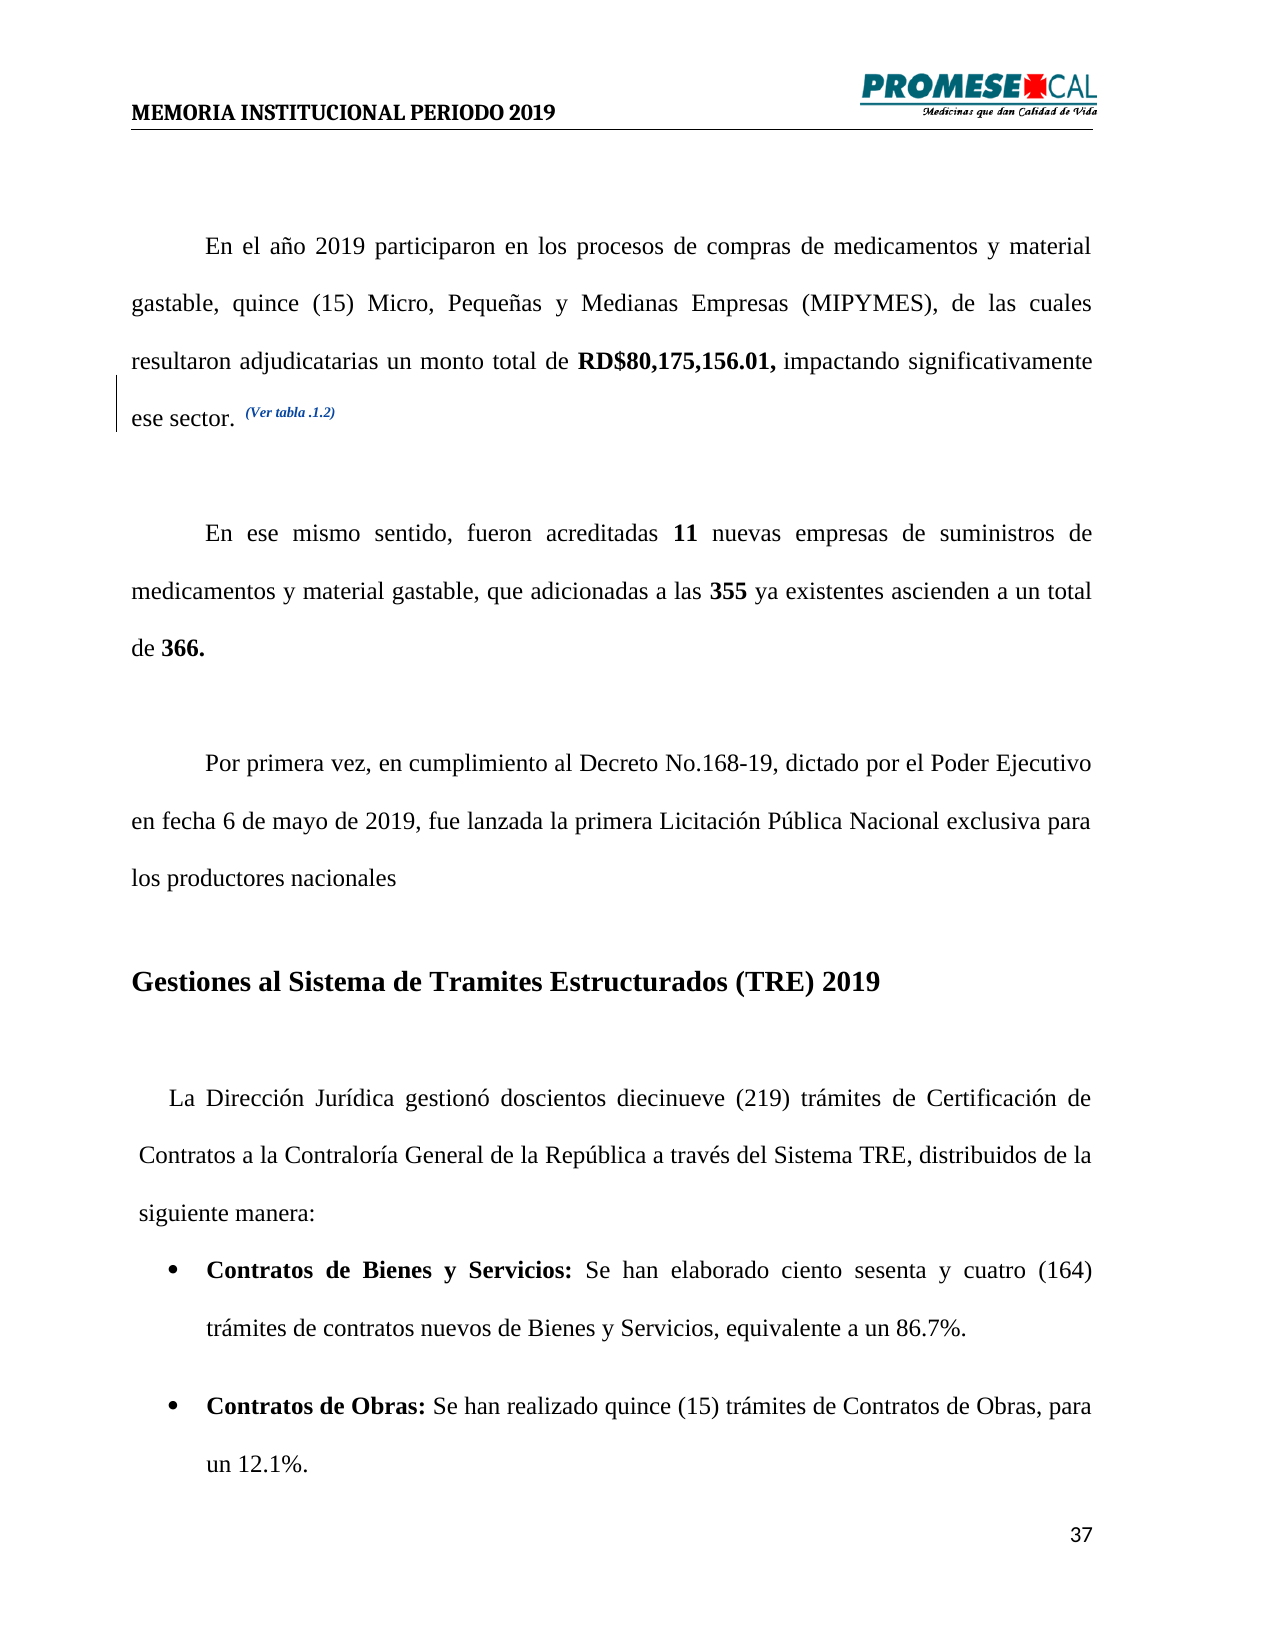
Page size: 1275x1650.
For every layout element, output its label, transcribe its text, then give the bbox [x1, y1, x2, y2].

picture [843, 68, 1105, 125]
text La Dirección Jurídica gestionó doscientos diecinueve (219) trámites de Certificación de Contratos a la Contraloría General de la República a través del Sistema TRE, distribuidos de la siguiente manera: [138, 1083, 1093, 1227]
text Gestiones al Sistema de Tramites Estructurados (TRE) 2019 [131, 964, 1093, 998]
list Contratos de Obras: Se han realizado quince (15) trámites de Contratos de Obras, para un 12.1%. [169, 1391, 1093, 1477]
text Por primera vez, en cumplimiento al Decreto No.168-19, dictado por el Poder Ejecutivo en fecha 6 de mayo de 2019, fue lanzada la primera Licitación Pública Nacional exclusiva para los productores nacionales [131, 748, 1093, 892]
list Contratos de Bienes y Servicios: Se han elaborado ciento sesenta y cuatro (164) trámites de contratos nuevos de Bienes y Servicios, equivalente a un 86.7%. [169, 1255, 1093, 1342]
text En el año 2019 participaron en los procesos de compras de medicamentos y material gastable, quince (15) Micro, Pequeñas y Medianas Empresas (MIPYMES), de las cuales resultaron adjudicatarias un monto total de RD$80,175,156.01, impactando significativamente ese sector. (Ver tabla .1.2) [131, 231, 1093, 432]
text En ese mismo sentido, fueron acreditadas 11 nuevas empresas de suministros de medicamentos y material gastable, que adicionadas a las 355 ya existentes ascienden a un total de 366. [131, 518, 1093, 662]
